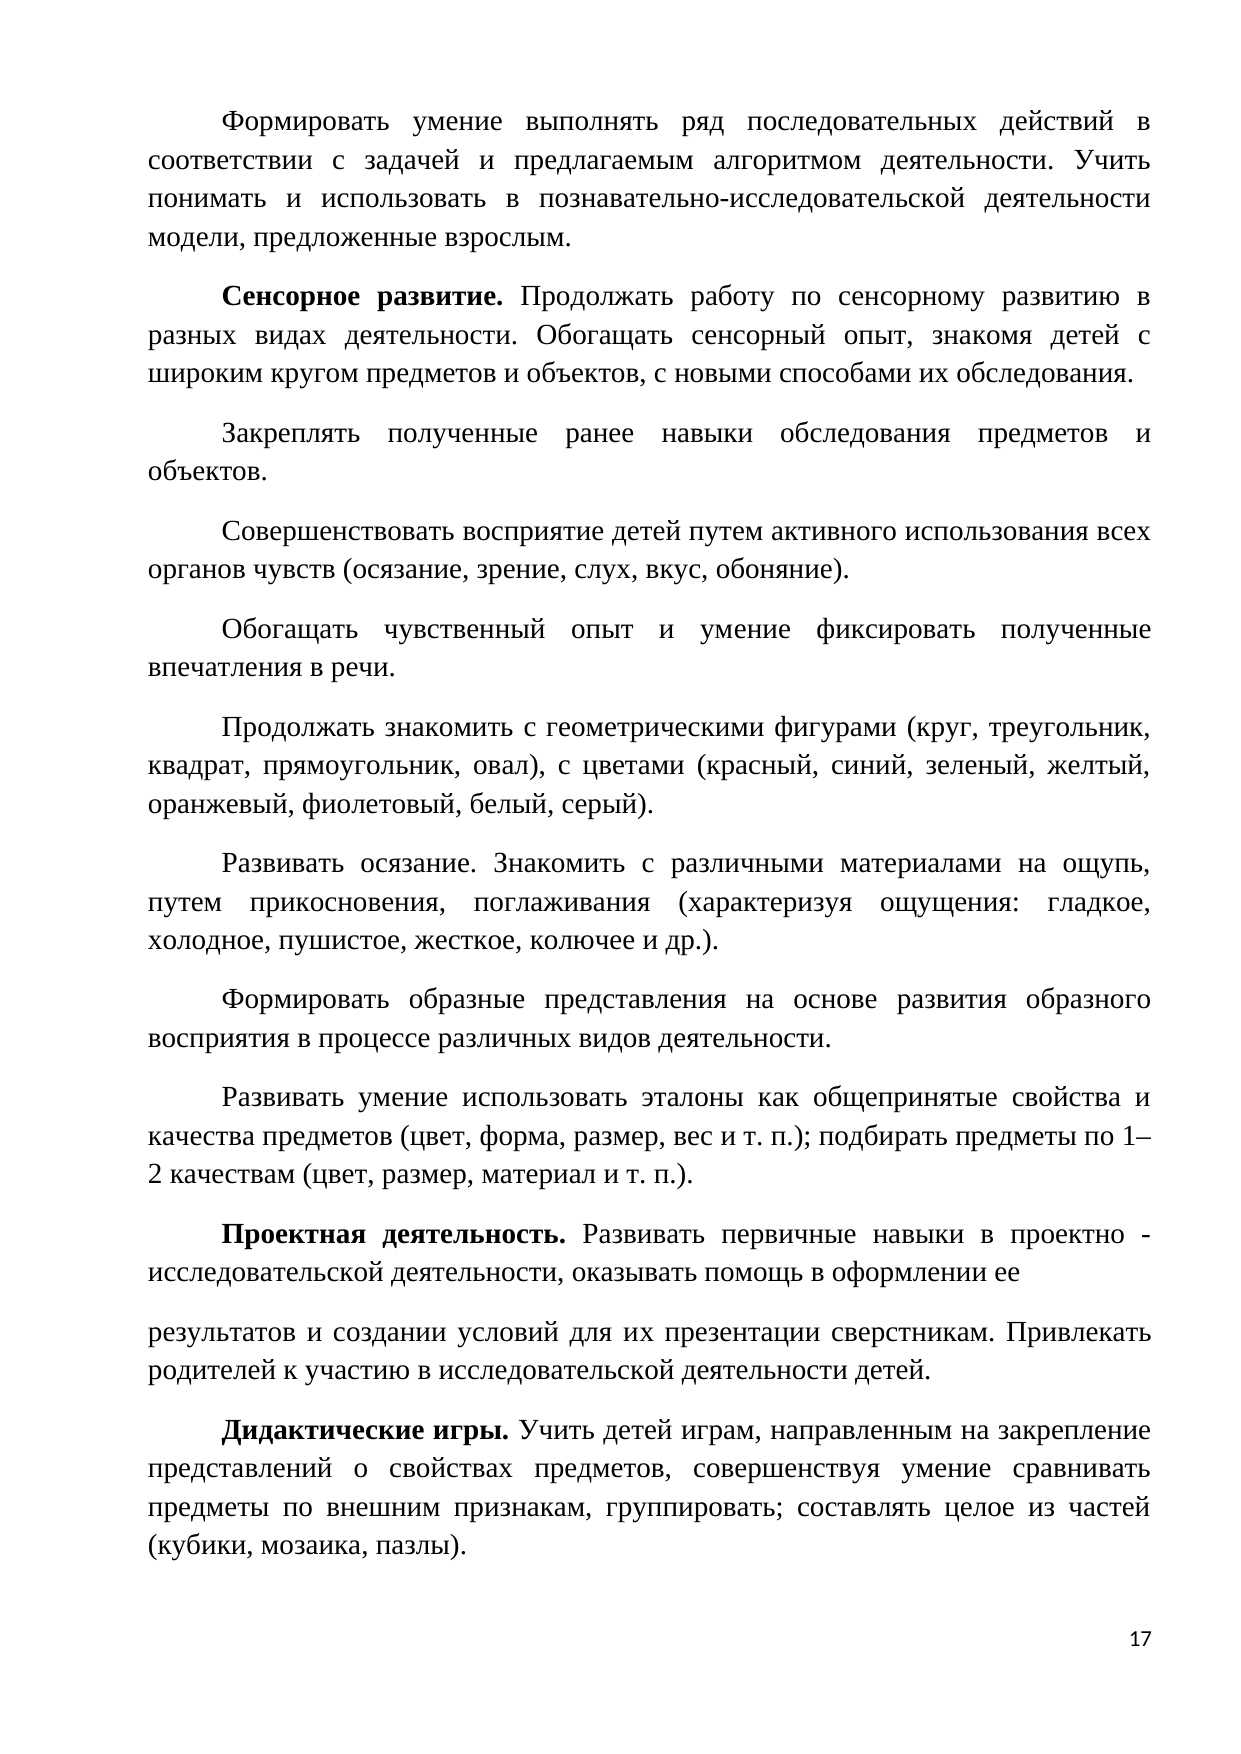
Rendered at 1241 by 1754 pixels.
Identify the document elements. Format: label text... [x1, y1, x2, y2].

text Продолжать знакомить с геометрическими фигурами (круг, треугольник, квадрат, прямоугольник, овал), с цветами (красный, синий, зеленый, желтый, оранжевый, фиолетовый, белый, серый). [148, 709, 1152, 819]
text результатов и создании условий для их презентации сверстникам. Привлекать родителей к участию в исследовательской деятельности детей. [148, 1314, 1152, 1386]
text Совершенствовать восприятие детей путем активного использования всех органов чувств (осязание, зрение, слух, вкус, обоняние). [148, 513, 1152, 585]
text Проектная деятельность. Развивать первичные навыки в проектно - исследовательской деятельности, оказывать помощь в оформлении ее [148, 1216, 1152, 1288]
text Сенсорное развитие. Продолжать работу по сенсорному развитию в разных видах деятельности. Обогащать сенсорный опыт, знакомя детей с широким кругом предметов и объектов, с новыми способами их обследования. [148, 278, 1152, 389]
text Дидактические игры. Учить детей играм, направленным на закрепление представлений о свойствах предметов, совершенствуя умение сравнивать предметы по внешним признакам, группировать; составлять целое из частей (кубики, мозаика, пазлы). [148, 1412, 1152, 1561]
text Развивать осязание. Знакомить с различными материалами на ощупь, путем прикосновения, поглаживания (характеризуя ощущения: гладкое, холодное, пушистое, жесткое, колючее и др.). [148, 845, 1152, 956]
text Развивать умение использовать эталоны как общепринятые свойства и качества предметов (цвет, форма, размер, вес и т. п.); подбирать предметы по 1–2 качествам (цвет, размер, материал и т. п.). [148, 1079, 1152, 1190]
text Формировать образные представления на основе развития образного восприятия в процессе различных видов деятельности. [148, 982, 1152, 1054]
text Закреплять полученные ранее навыки обследования предметов и объектов. [148, 415, 1152, 487]
text Обогащать чувственный опыт и умение фиксировать полученные впечатления в речи. [148, 611, 1152, 683]
text Формировать умение выполнять ряд последовательных действий в соответствии с задачей и предлагаемым алгоритмом деятельности. Учить понимать и использовать в познавательно-исследовательской деятельности модели, предложенные взрослым. [148, 103, 1152, 253]
